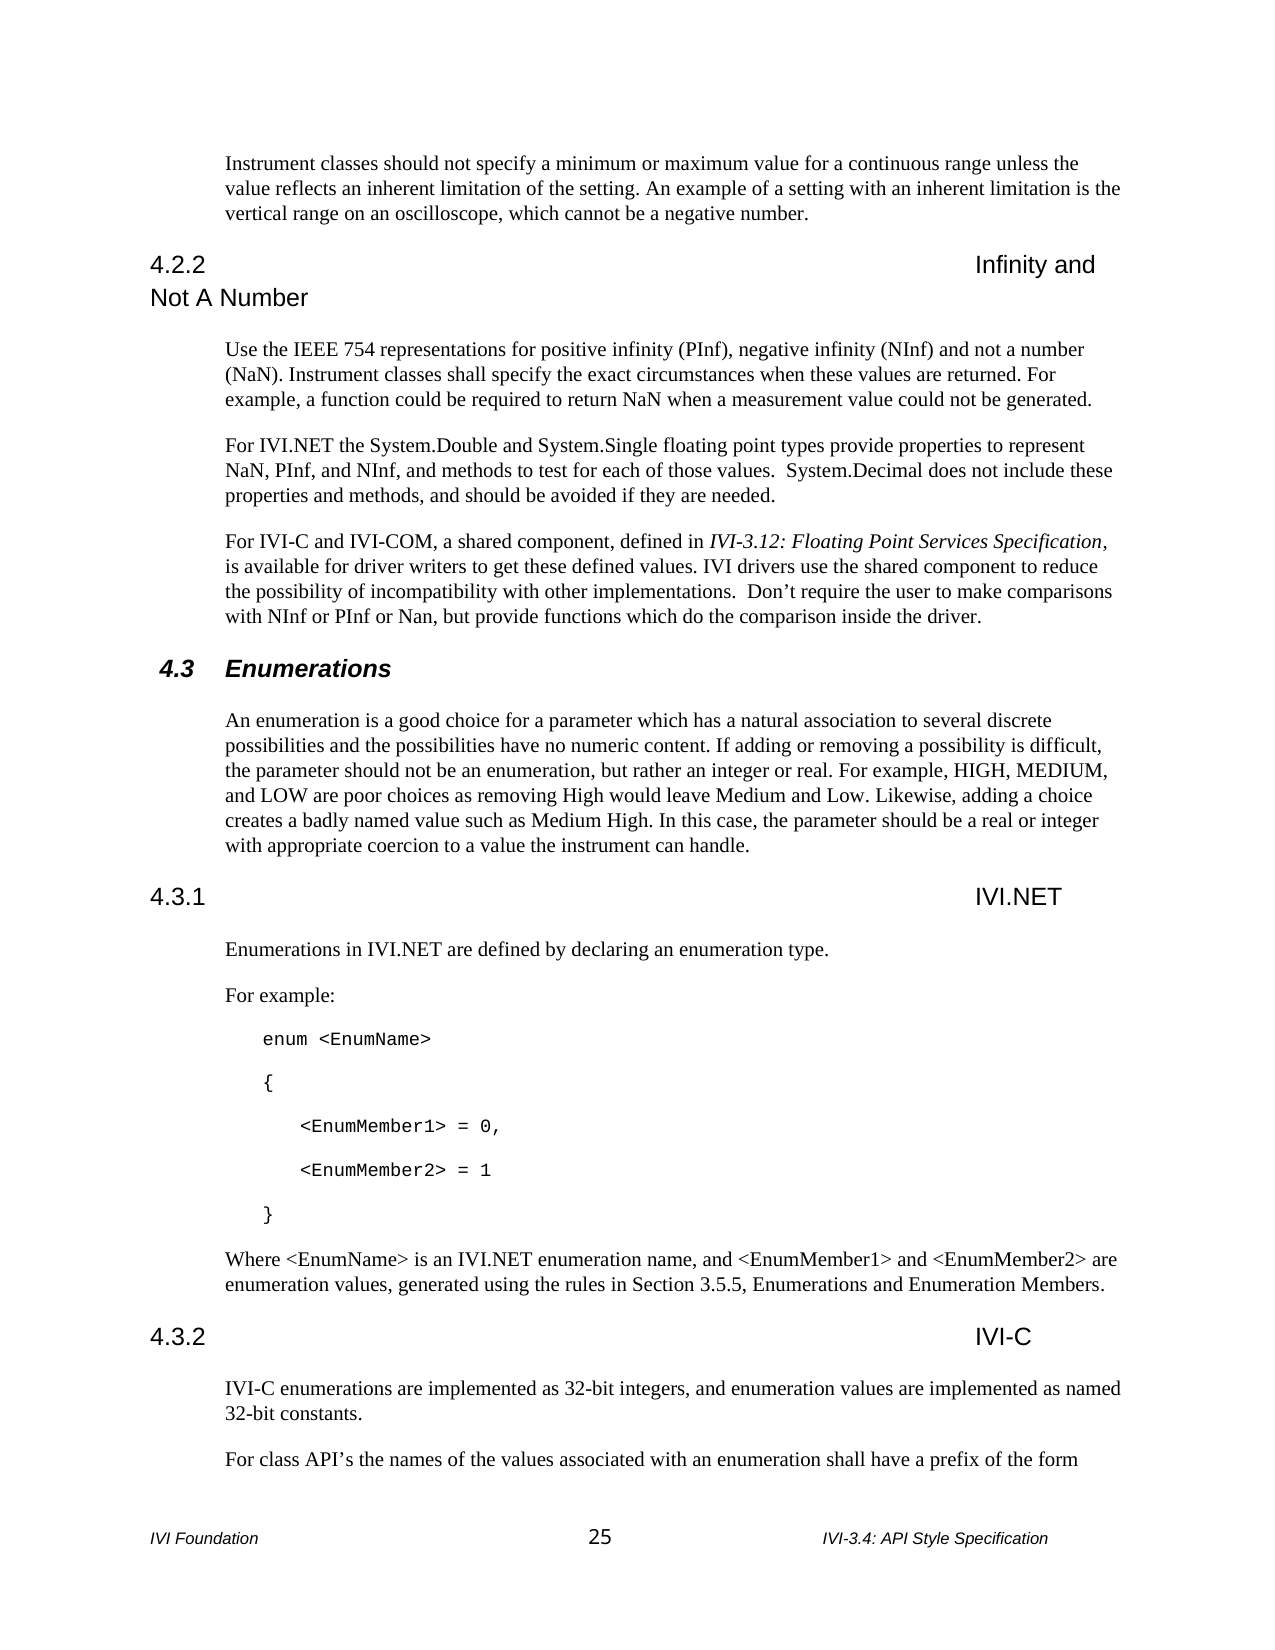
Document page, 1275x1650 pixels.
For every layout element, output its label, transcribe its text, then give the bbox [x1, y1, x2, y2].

text <EnumMember2> = 1 [300, 1159, 1125, 1182]
subtitle IVI-C [150, 1322, 1125, 1350]
text For IVI-C and IVI-COM, a shared component, defined in IVI-3.12: Floating Point Services Specification, is available for driver writers to get these defined values. IVI drivers use the shared component to reduce the possibility of incompatibility with other implementations. Don’t require the user to make comparisons with NInf or PInf or Nan, but provide functions which do the comparison inside the driver. [225, 528, 1125, 628]
text Enumerations in IVI.NET are defined by declaring an enumeration type. [225, 936, 1125, 961]
text Use the IEEE 754 representations for positive infinity (PInf), negative infinity (NInf) and not a number (NaN). Instrument classes shall specify the exact circumstances when these values are returned. For example, a function could be required to return NaN when a measurement value could not be generated. [225, 337, 1125, 412]
text For IVI.NET the System.Double and System.Single floating point types provide properties to represent NaN, PInf, and NInf, and methods to test for each of those values. System.Decimal does not include these properties and methods, and should be avoided if they are needed. [225, 433, 1125, 508]
text <EnumMember1> = 0, [300, 1115, 1125, 1138]
text Instrument classes should not specify a minimum or maximum value for a continuous range unless the value reflects an inherent limitation of the setting. An example of a setting with an inherent limitation is the vertical range on an oscilloscope, which cannot be a negative number. [225, 150, 1125, 225]
subtitle Enumerations [159, 653, 1125, 682]
text IVI-C enumerations are implemented as 32-bit integers, and enumeration values are implemented as named 32-bit constants. [225, 1376, 1125, 1426]
text An enumeration is a good choice for a parameter which has a natural association to several discrete possibilities and the possibilities have no numeric content. If adding or removing a possibility is difficult, the parameter should not be an enumeration, but rather an integer or real. For example, HIGH, MEDIUM, and LOW are poor choices as removing High would leave Medium and Low. Likewise, adding a choice creates a badly named value such as Medium High. In this case, the parameter should be a real or integer with appropriate coercion to a value the instrument can handle. [225, 707, 1125, 857]
text { [262, 1072, 1125, 1094]
subtitle Infinity and Not A Number [150, 250, 1125, 312]
subtitle IVI.NET [150, 882, 1125, 911]
text } [262, 1203, 1125, 1226]
text For example: [225, 982, 1125, 1007]
text For class API’s the names of the values associated with an enumeration shall have a prefix of the form [225, 1446, 1125, 1471]
text enum <EnumName> [262, 1028, 1125, 1051]
text Where <EnumName> is an IVI.NET enumeration name, and <EnumMember1> and <EnumMember2> are enumeration values, generated using the rules in Section 3.5.5, Enumerations and Enumeration Members. [225, 1247, 1125, 1297]
